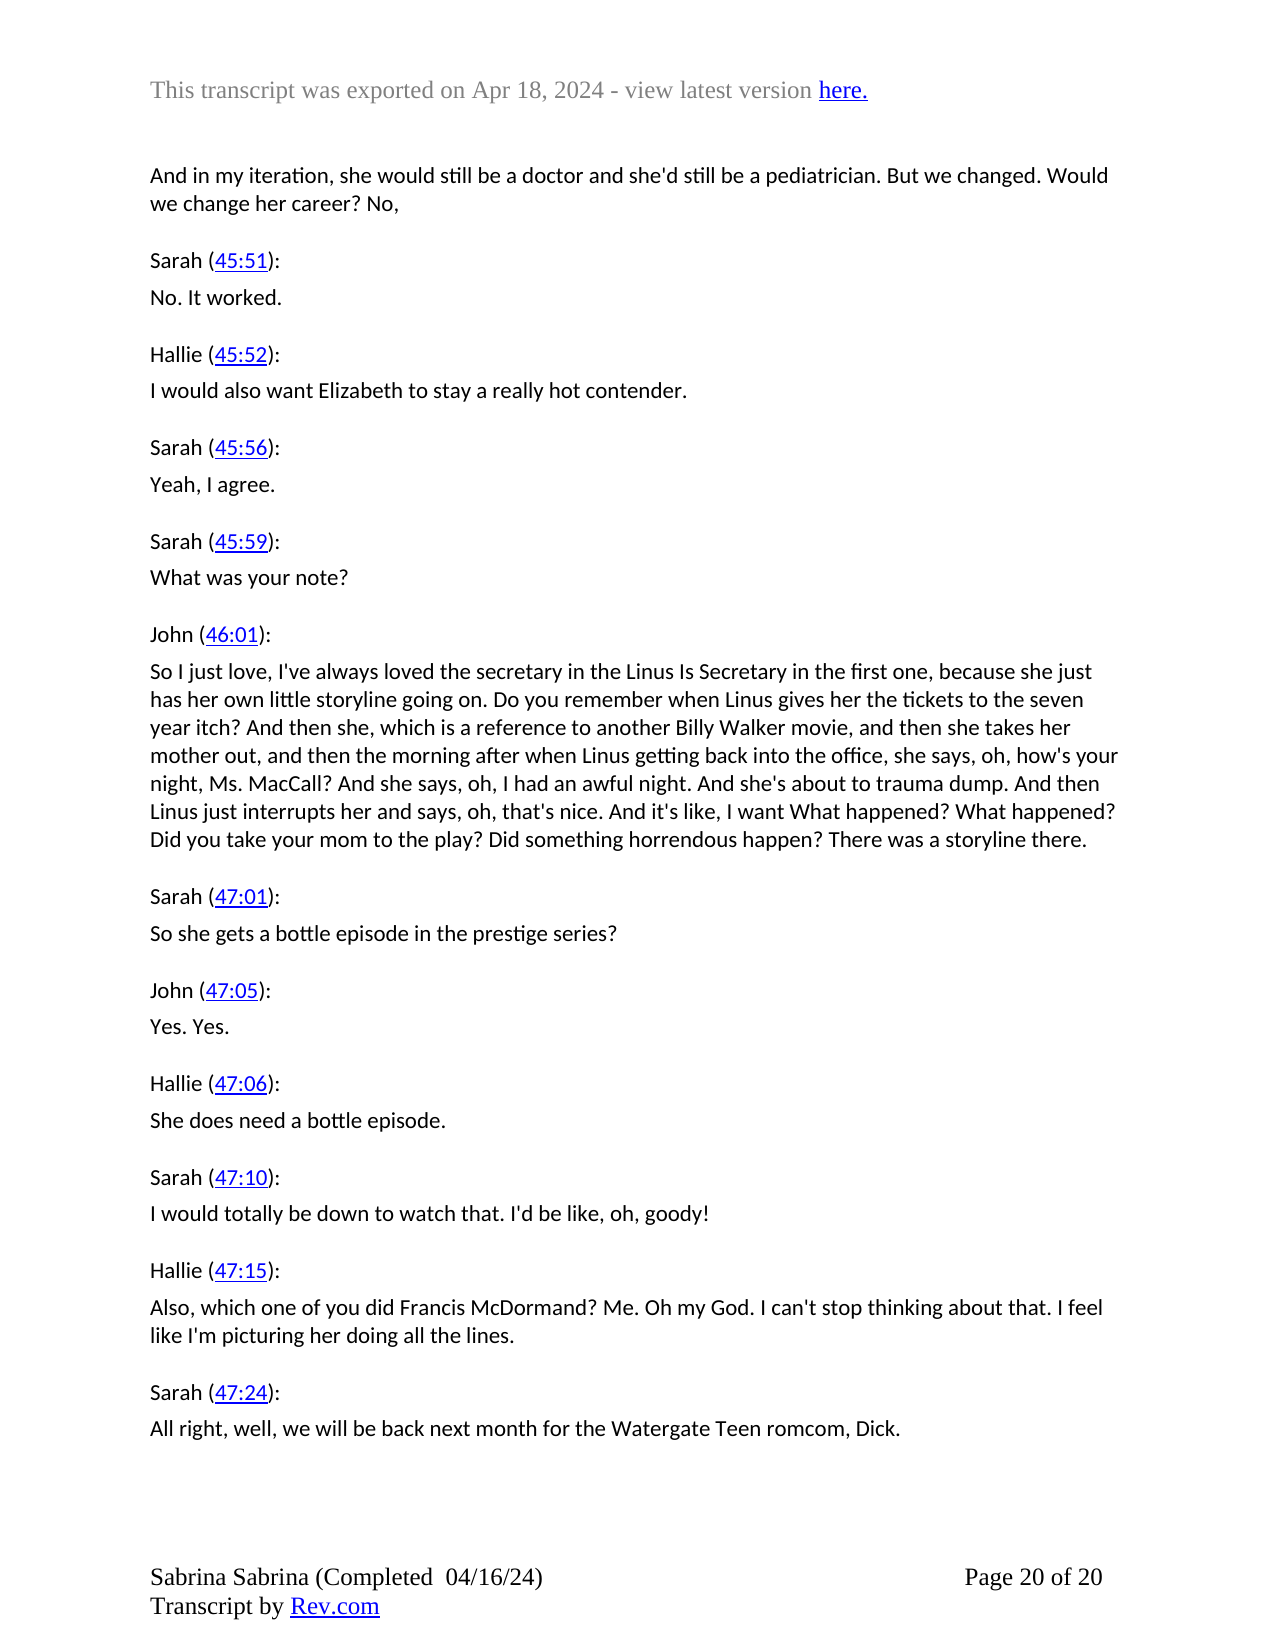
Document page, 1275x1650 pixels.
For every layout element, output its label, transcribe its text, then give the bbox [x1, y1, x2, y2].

text Hallie (45:52): [150, 340, 1125, 368]
text All right, well, we will be back next month for the Watergate Teen romcom, Dick. [150, 1414, 1125, 1442]
text No. It worked. [150, 283, 1125, 311]
text And in my iteration, she would still be a doctor and she'd still be a pediatrician. But we changed. Would we change her career? No, [150, 161, 1125, 217]
text John (46:01): [150, 621, 1125, 649]
text John (47:05): [150, 976, 1125, 1004]
text So I just love, I've always loved the secretary in the Linus Is Secretary in the first one, because she just has her own little storyline going on. Do you remember when Linus gives her the tickets to the seven year itch? And then she, which is a reference to another Billy Walker movie, and then she takes her mother out, and then the morning after when Linus getting back into the office, she says, oh, how's your night, Ms. MacCall? And she says, oh, I had an awful night. And she's about to trauma dump. And then Linus just interrupts her and says, oh, that's nice. And it's like, I want What happened? What happened? Did you take your mom to the play? Did something horrendous happen? There was a storyline there. [150, 657, 1125, 853]
text Sarah (45:59): [150, 527, 1125, 555]
text So she gets a bottle episode in the prestige series? [150, 919, 1125, 947]
text Sarah (45:51): [150, 246, 1125, 274]
text I would totally be down to watch that. I'd be like, oh, goody! [150, 1199, 1125, 1227]
text Yes. Yes. [150, 1012, 1125, 1040]
text Sarah (47:01): [150, 882, 1125, 910]
text Also, which one of you did Francis McDormand? Me. Oh my God. I can't stop thinking about that. I feel like I'm picturing her doing all the lines. [150, 1293, 1125, 1349]
text I would also want Elizabeth to stay a really hot contender. [150, 376, 1125, 404]
text Sarah (45:56): [150, 433, 1125, 462]
text Hallie (47:06): [150, 1069, 1125, 1097]
text She does need a bottle episode. [150, 1106, 1125, 1134]
text What was your note? [150, 563, 1125, 591]
text Yeah, I agree. [150, 470, 1125, 498]
text Sarah (47:10): [150, 1163, 1125, 1191]
text Sarah (47:24): [150, 1378, 1125, 1406]
text Hallie (47:15): [150, 1256, 1125, 1284]
